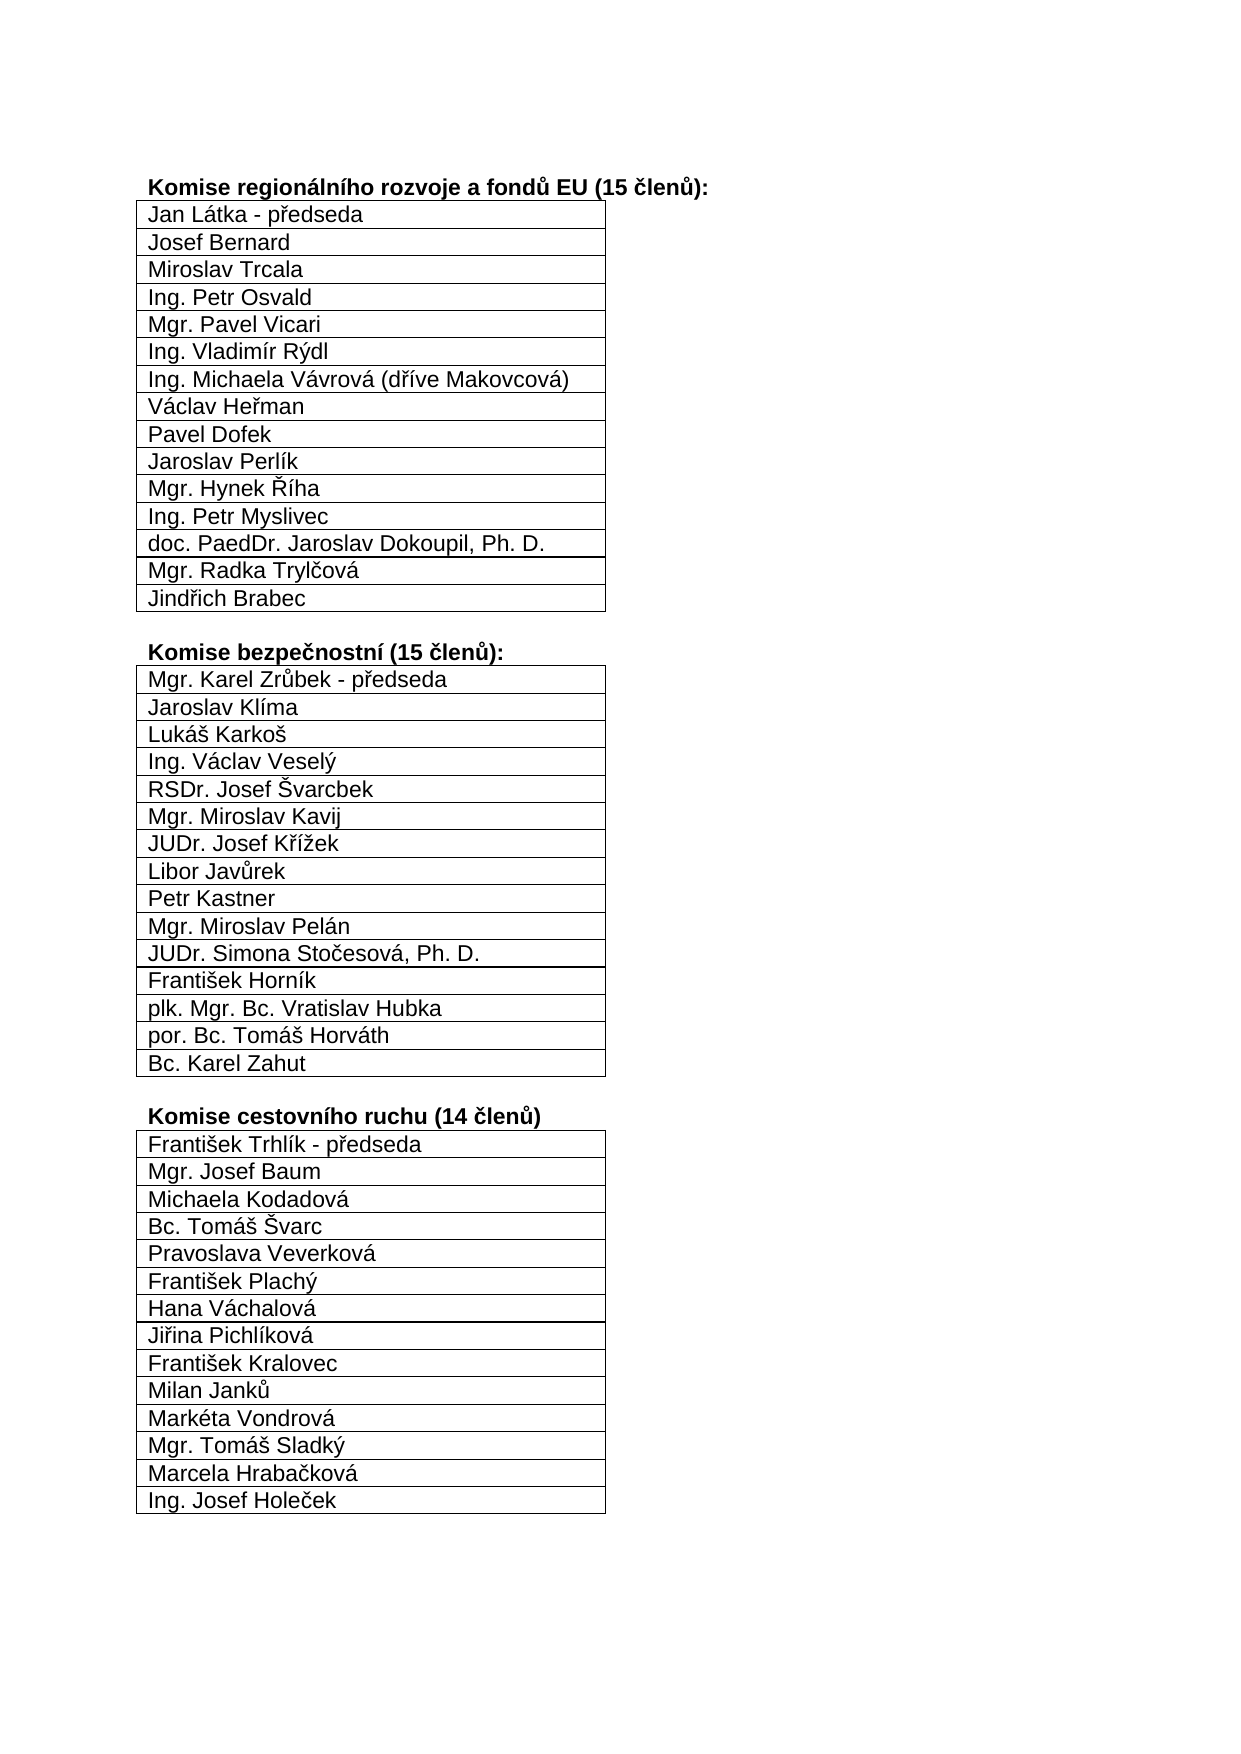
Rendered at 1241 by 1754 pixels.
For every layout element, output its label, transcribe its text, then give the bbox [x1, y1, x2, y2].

table_cell doc. PaedDr. Jaroslav Dokoupil, Ph. D. [137, 530, 605, 556]
table_cell Mgr. Miroslav Pelán [137, 913, 605, 939]
table_cell RSDr. Josef Švarcbek [137, 776, 605, 802]
table_cell Pravoslava Veverková [137, 1240, 605, 1267]
table_cell František Horník [137, 968, 605, 994]
table_cell Ing. Michaela Vávrová (dříve Makovcová) [137, 366, 605, 392]
table_header Jan Látka - předseda [137, 201, 605, 228]
table_cell Mgr. Tomáš Sladký [137, 1432, 605, 1458]
table_cell Ing. Vladimír Rýdl [137, 338, 605, 365]
table_cell Petr Kastner [137, 885, 605, 912]
table_cell Ing. Václav Veselý [137, 748, 605, 774]
table_cell Markéta Vondrová [137, 1405, 605, 1431]
text Komise bezpečnostní (15 členů): [148, 639, 1093, 665]
table_cell Hana Váchalová [137, 1295, 605, 1321]
table_cell Ing. Josef Holeček [137, 1487, 605, 1513]
table_cell Jaroslav Perlík [137, 448, 605, 474]
table_cell JUDr. Simona Stočesová, Ph. D. [137, 940, 605, 966]
table_cell Jiřina Pichlíková [137, 1323, 605, 1349]
table_cell Milan Janků [137, 1377, 605, 1404]
table_cell Jindřich Brabec [137, 585, 605, 611]
table_cell Mgr. Miroslav Kavij [137, 803, 605, 829]
table_cell Ing. Petr Osvald [137, 284, 605, 310]
table_cell Marcela Hrabačková [137, 1460, 605, 1486]
text Komise cestovního ruchu (14 členů) [148, 1103, 1093, 1130]
table_cell Mgr. Hynek Říha [137, 475, 605, 502]
text Komise regionálního rozvoje a fondů EU (15 členů): [148, 174, 1093, 200]
table_header František Trhlík - předseda [137, 1131, 605, 1157]
table_cell Václav Heřman [137, 393, 605, 419]
table_cell Jaroslav Klíma [137, 694, 605, 720]
table_cell Bc. Karel Zahut [137, 1050, 605, 1076]
table_cell Mgr. Pavel Vicari [137, 311, 605, 337]
table_cell Michaela Kodadová [137, 1186, 605, 1212]
table_header Mgr. Karel Zrůbek - předseda [137, 666, 605, 692]
table_cell Mgr. Radka Trylčová [137, 558, 605, 584]
table_cell Lukáš Karkoš [137, 721, 605, 747]
table_cell Bc. Tomáš Švarc [137, 1213, 605, 1239]
table_cell Miroslav Trcala [137, 256, 605, 282]
table_cell Libor Javůrek [137, 858, 605, 884]
table_cell František Kralovec [137, 1350, 605, 1376]
table_cell Pavel Dofek [137, 421, 605, 447]
table_cell JUDr. Josef Křížek [137, 830, 605, 857]
table_cell František Plachý [137, 1268, 605, 1294]
table_cell por. Bc. Tomáš Horváth [137, 1022, 605, 1048]
table_cell Mgr. Josef Baum [137, 1158, 605, 1184]
table_cell plk. Mgr. Bc. Vratislav Hubka [137, 995, 605, 1021]
table_cell Josef Bernard [137, 229, 605, 255]
table_cell Ing. Petr Myslivec [137, 503, 605, 529]
